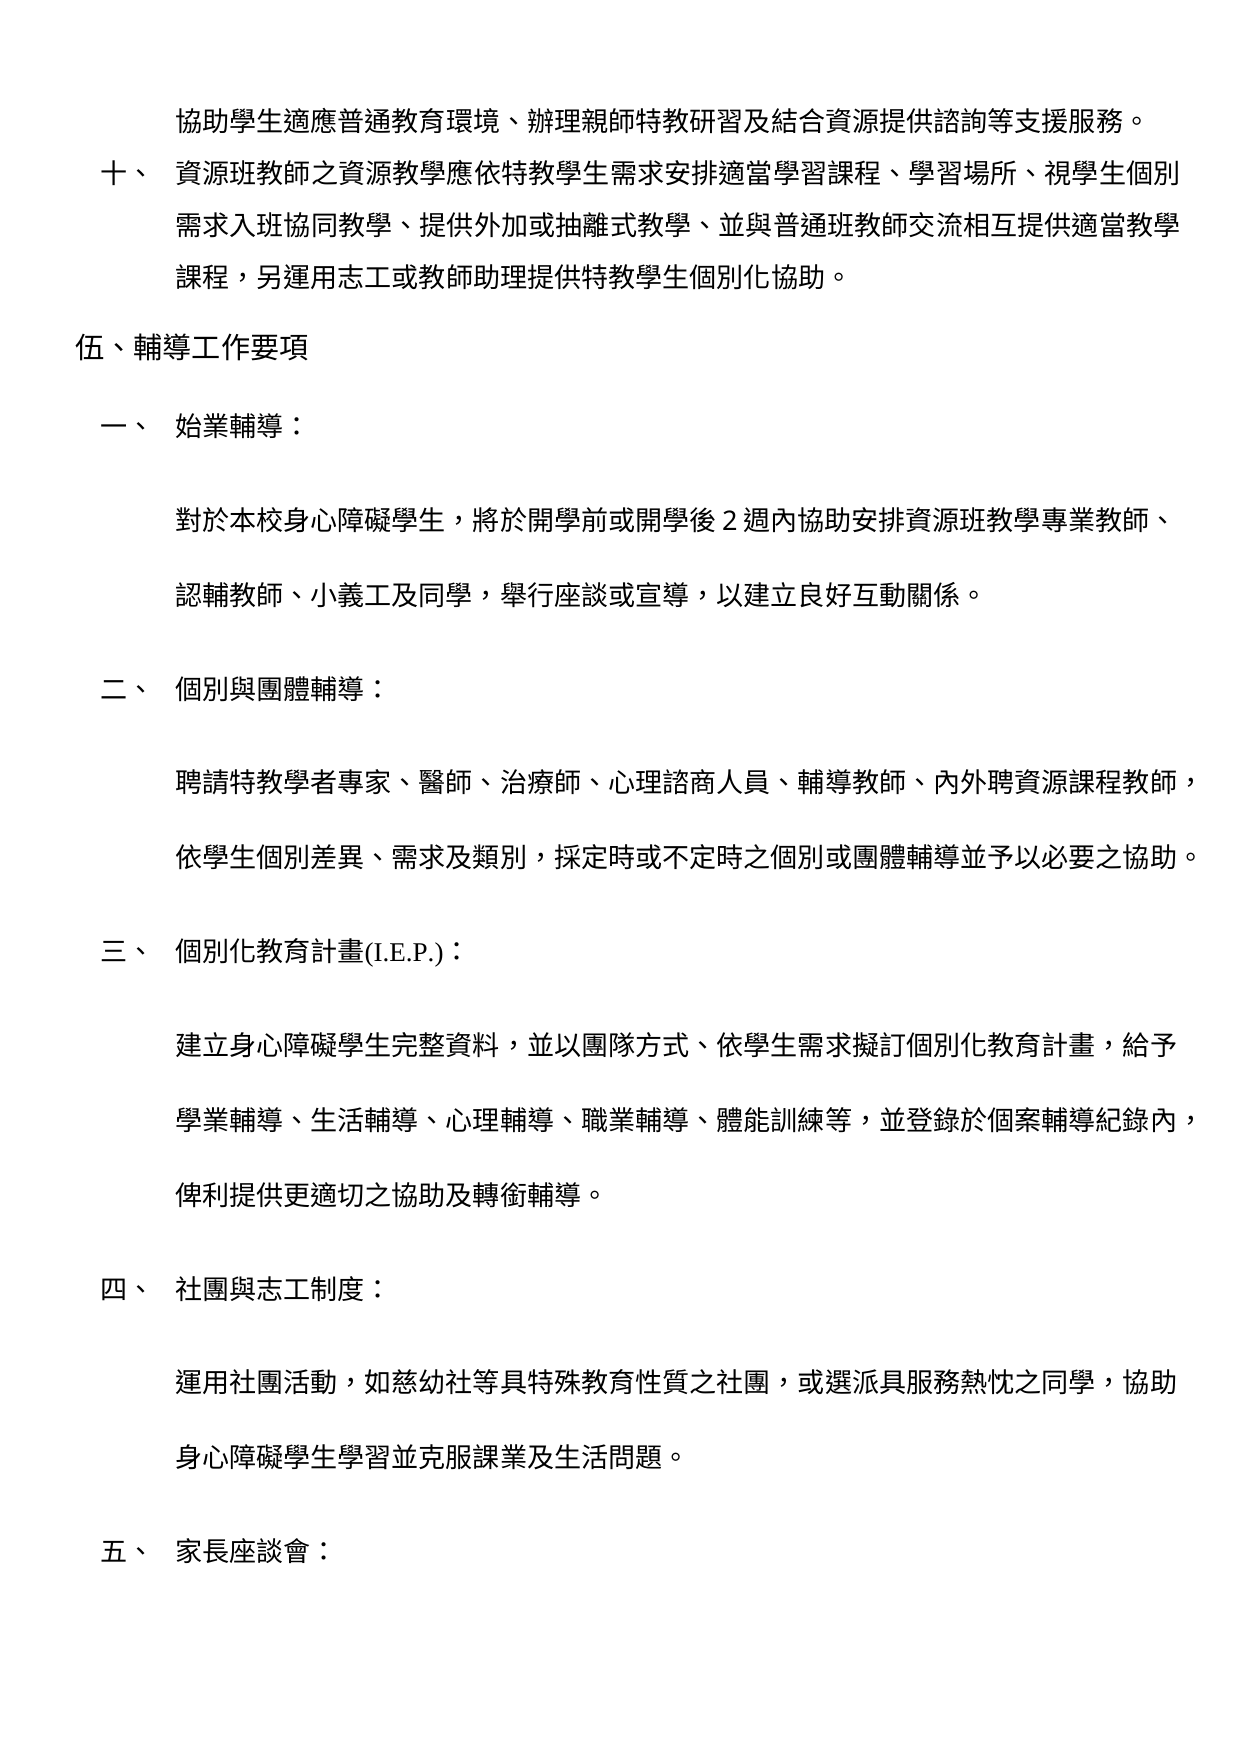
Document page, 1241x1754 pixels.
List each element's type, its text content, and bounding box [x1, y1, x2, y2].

text 建立身心障礙學生完整資料，並以團隊方式、依學生需求擬訂個別化教育計畫，給予學業輔導、生活輔導、心理輔導、職業輔導、體能訓練等，並登錄於個案輔導紀錄內，俾利提供更適切之協助及轉銜輔導。 [175, 1006, 1181, 1231]
text 運用社團活動，如慈幼社等具特殊教育性質之社團，或選派具服務熱忱之同學，協助身心障礙學生學習並克服課業及生活問題。 [175, 1344, 1181, 1494]
text 伍、輔導工作要項 [75, 317, 1181, 369]
list 家長座談會： [100, 1512, 1181, 1587]
list 個別化教育計畫(I.E.P.)： [100, 912, 1181, 987]
list 始業輔導： [100, 387, 1181, 462]
list 個別與團體輔導： [100, 650, 1181, 725]
list 資源班教師之資源教學應依特教學生需求安排適當學習課程、學習場所、視學生個別需求入班協同教學、提供外加或抽離式教學、並與普通班教師交流相互提供適當教學課程，另運用志工或教師助理提供特教學生個別化協助。 [100, 142, 1181, 298]
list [100, 89, 1181, 142]
list 社團與志工制度： [100, 1250, 1181, 1325]
text 聘請特教學者專家、醫師、治療師、心理諮商人員、輔導教師、內外聘資源課程教師，依學生個別差異、需求及類別，採定時或不定時之個別或團體輔導並予以必要之協助。 [175, 744, 1181, 894]
text 對於本校身心障礙學生，將於開學前或開學後2週內協助安排資源班教學專業教師、認輔教師、小義工及同學，舉行座談或宣導，以建立良好互動關係。 [175, 481, 1181, 631]
